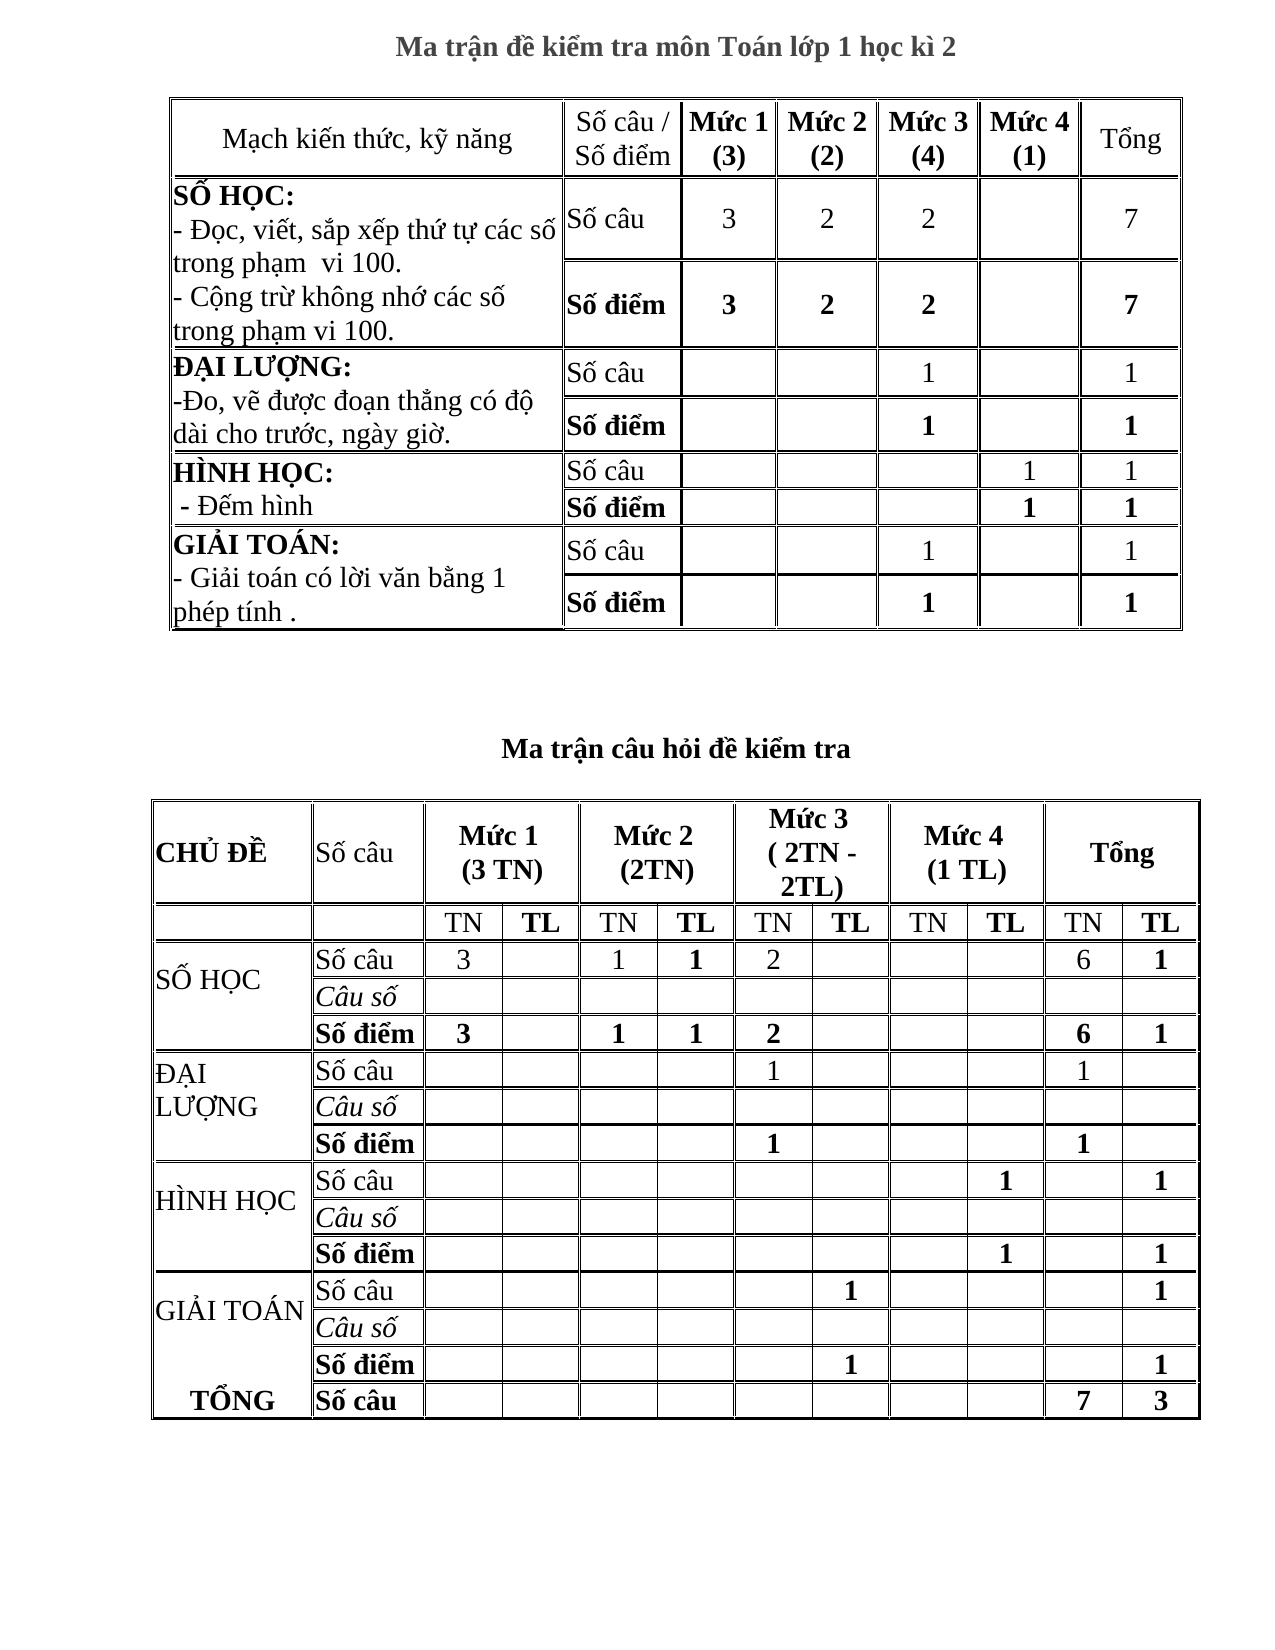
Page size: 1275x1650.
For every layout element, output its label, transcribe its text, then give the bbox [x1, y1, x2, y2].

table_cell 1 [879, 350, 977, 395]
table_cell [891, 1126, 967, 1160]
table_cell [891, 1347, 967, 1380]
table_cell SỐ HỌC: - Đọc, viết, sắp xếp thứ tự các số trong phạm vi 100. - Cộng trừ không nhớ các số trong phạm vi 100. [172, 175, 562, 346]
table_cell [1046, 1347, 1122, 1380]
table_cell TN [1046, 906, 1122, 939]
table_cell Câu số [314, 1090, 423, 1123]
table_cell 1 [581, 943, 657, 976]
table_cell [683, 350, 775, 395]
table_cell [813, 1163, 888, 1196]
table_cell GIẢI TOÁN [154, 1270, 311, 1380]
table_cell 1 [968, 1237, 1043, 1270]
table_cell [581, 1090, 657, 1123]
table_cell [890, 1384, 967, 1417]
table_cell 3 [426, 1016, 502, 1049]
table_cell [891, 1237, 967, 1270]
table_cell TL [968, 906, 1043, 939]
table_cell 1 [736, 1126, 812, 1160]
table_cell Số câu [314, 1053, 423, 1086]
table_cell 6 [1046, 943, 1122, 976]
table_cell Số câu [313, 1384, 425, 1417]
table_cell TN [736, 906, 812, 939]
table_cell [891, 1310, 967, 1343]
table_cell 1 [581, 1016, 657, 1049]
table_cell Số điểm [314, 1237, 423, 1270]
table_cell 2 [736, 1016, 812, 1049]
table_header Mức 4 (1 TL) [890, 802, 1044, 902]
table_cell 1 [813, 1347, 888, 1380]
table_cell 1 [879, 527, 977, 573]
table_header Mức 4 (1) [979, 98, 1080, 175]
table_cell [426, 1237, 502, 1270]
table_cell GIẢI TOÁN: - Giải toán có lời văn bằng 1 phép tính . [170, 524, 564, 627]
table_cell [813, 1126, 888, 1160]
table_cell [683, 527, 775, 573]
table_cell 1 [736, 1053, 812, 1086]
table_cell [1046, 1237, 1122, 1270]
table_header Tổng [1045, 802, 1198, 902]
table_cell 1 [878, 573, 979, 627]
table_cell [968, 1273, 1043, 1307]
table_cell [503, 1163, 578, 1196]
table_cell [968, 1310, 1043, 1343]
table_cell [968, 1126, 1043, 1160]
table_cell 7 [1045, 1384, 1122, 1417]
table_cell [658, 1347, 733, 1380]
table_cell Câu số [314, 1200, 423, 1233]
table_cell [736, 1200, 812, 1233]
table_cell [891, 1090, 967, 1123]
table_cell [968, 1053, 1043, 1086]
table_cell [503, 1384, 580, 1417]
table_cell 1 [1123, 1270, 1198, 1307]
table_cell [879, 454, 977, 487]
table_cell 1 [968, 1163, 1043, 1196]
table_cell [813, 1200, 888, 1233]
table_cell [736, 1347, 812, 1380]
text Ma trận câu hỏi đề kiểm tra [148, 731, 1204, 765]
table_cell 1 [981, 490, 1078, 524]
table_cell [658, 1310, 733, 1343]
table_cell [968, 979, 1043, 1013]
table_cell 1 [658, 1016, 733, 1049]
table_cell [503, 1090, 578, 1123]
table_header Tổng [1080, 100, 1180, 175]
table_cell [981, 399, 1078, 450]
table_header Số câu / Số điểm [564, 100, 681, 175]
table_cell HÌNH HỌC: - Đếm hình [172, 450, 562, 524]
table_cell [1123, 976, 1199, 1013]
table_cell 2 [778, 262, 876, 346]
table_cell [1046, 1200, 1122, 1233]
table_cell 7 [1082, 175, 1180, 258]
table_cell [314, 906, 423, 939]
table_cell [503, 1347, 578, 1380]
table_cell TN [891, 906, 967, 939]
table_cell 1 [1080, 487, 1181, 524]
table_cell [426, 1310, 502, 1343]
table_cell 1 [1082, 395, 1180, 450]
table_cell 1 [1123, 939, 1199, 976]
table_cell Câu số [314, 979, 423, 1013]
table_cell Câu số [314, 1310, 423, 1343]
table_cell 3 [426, 943, 502, 976]
table_cell [683, 490, 775, 524]
table_cell [968, 1347, 1043, 1380]
table_cell Số câu [565, 454, 680, 487]
table_cell [503, 1237, 578, 1270]
table_cell TL [813, 906, 888, 939]
table_cell 6 [1046, 1016, 1122, 1049]
table_cell 3 [683, 262, 775, 346]
table_header Mức 2 (2) [777, 100, 878, 175]
table_cell [968, 1200, 1043, 1233]
table_cell 1 [879, 399, 977, 450]
table_header CHỦ ĐỀ [154, 802, 313, 902]
table_cell [736, 1237, 812, 1270]
table_cell [503, 1310, 578, 1343]
table_header Mức 1 (3) [681, 100, 777, 175]
table_cell 1 [1123, 1233, 1199, 1270]
table_cell 1 [1046, 1053, 1122, 1086]
table_cell [658, 1090, 733, 1123]
table_cell [658, 1273, 733, 1307]
table_cell 3 [1123, 1380, 1199, 1417]
table_cell ĐẠI LƯỢNG [154, 1049, 311, 1160]
table_cell [891, 1016, 967, 1049]
table_cell 2 [879, 262, 977, 346]
table_header Mức 1 (3 TN) [425, 802, 580, 902]
table_cell [891, 1200, 967, 1233]
table_cell [778, 490, 876, 524]
table_cell [891, 943, 967, 976]
table_cell [581, 1053, 657, 1086]
table_cell [1046, 979, 1122, 1013]
table_cell TỔNG [154, 1380, 313, 1417]
table_cell [979, 573, 1080, 627]
table_cell [426, 1273, 502, 1307]
table_cell [1123, 1049, 1199, 1086]
table_cell [426, 1126, 502, 1160]
table_cell [658, 1126, 733, 1160]
table_cell [581, 1237, 657, 1270]
table_cell TL [503, 906, 578, 939]
table_cell [968, 1384, 1044, 1417]
table_cell [736, 1273, 812, 1307]
table_cell Số câu [565, 527, 680, 573]
table_cell [891, 979, 967, 1013]
table_cell Số câu [314, 943, 423, 976]
table_cell [813, 1310, 888, 1343]
table_header Số câu [313, 802, 425, 902]
table_cell [813, 1090, 888, 1123]
table_cell 7 [1082, 258, 1180, 346]
table_cell [503, 1016, 578, 1049]
table_cell [683, 399, 775, 450]
table_cell [813, 1237, 888, 1270]
table_cell [658, 1237, 733, 1270]
table_cell 1 [813, 1273, 888, 1307]
table_cell SỐ HỌC [154, 939, 311, 1049]
table_cell 2 [736, 943, 812, 976]
table_cell [581, 1163, 657, 1196]
table_cell [426, 979, 502, 1013]
table_cell [778, 399, 876, 450]
table_cell [425, 1384, 502, 1417]
table_cell [778, 454, 876, 487]
table_cell [426, 1163, 502, 1196]
table_cell Số điểm [314, 1347, 423, 1380]
table_cell [1046, 1090, 1122, 1123]
table_cell [426, 1200, 502, 1233]
table_header Mức 3 ( 2TN - 2TL) [735, 802, 889, 902]
table_cell HÌNH HỌC [153, 1160, 313, 1270]
table_cell [813, 979, 888, 1013]
table_cell [1046, 1310, 1122, 1343]
table_header Mức 2 (2TN) [580, 802, 734, 902]
table_cell 2 [879, 179, 977, 258]
table_cell [681, 576, 777, 627]
table_cell [813, 1016, 888, 1049]
table_cell 1 [658, 943, 733, 976]
table_header Mạch kiến thức, kỹ năng [172, 100, 564, 175]
table_cell Số câu [565, 350, 680, 395]
table_cell [813, 943, 888, 976]
table_cell [503, 1273, 578, 1307]
table_cell [503, 943, 578, 976]
table_cell [1123, 1307, 1199, 1343]
table_cell 1 [1123, 1344, 1199, 1380]
table_cell [981, 527, 1078, 573]
table_cell [891, 1163, 967, 1196]
table_cell TL [658, 906, 733, 939]
table_cell Số điểm [314, 1016, 423, 1049]
table_cell [981, 179, 1078, 258]
text Ma trận đề kiểm tra môn Toán lớp 1 học kì 2 [148, 29, 1204, 63]
table_cell [503, 979, 578, 1013]
table_cell Số điểm [565, 262, 680, 346]
table_cell [981, 350, 1078, 395]
table_cell Số điểm [314, 1126, 423, 1160]
table_cell [581, 1347, 657, 1380]
table_cell 1 [1082, 346, 1180, 395]
table_cell TN [581, 906, 657, 939]
table_cell 2 [778, 179, 876, 258]
table_cell [778, 527, 876, 573]
table_cell [503, 1126, 578, 1160]
table_cell Số câu [314, 1273, 423, 1307]
table_cell 1 [981, 454, 1078, 487]
table_cell [426, 1347, 502, 1380]
table_cell [891, 1053, 967, 1086]
table_cell [581, 1273, 657, 1307]
table_cell 3 [683, 179, 775, 258]
table_cell [658, 1053, 733, 1086]
table_cell [813, 1053, 888, 1086]
table_cell 1 [1123, 1013, 1199, 1049]
table_cell Số điểm [565, 490, 680, 524]
table_cell [658, 979, 733, 1013]
table_cell [736, 1163, 812, 1196]
table_cell [580, 1384, 657, 1417]
table_cell [736, 1310, 812, 1343]
table_cell [581, 1126, 657, 1160]
table_cell Số điểm [565, 399, 680, 450]
table_cell Số câu [565, 179, 680, 258]
table_cell [968, 943, 1043, 976]
table_cell [658, 1200, 733, 1233]
table_header Mức 3 (4) [878, 98, 979, 175]
table_cell [581, 979, 657, 1013]
table_cell TL [1123, 902, 1199, 939]
table_cell [581, 1310, 657, 1343]
table_cell [503, 1200, 578, 1233]
table_cell [879, 490, 977, 524]
table_cell 1 [1082, 450, 1180, 487]
table_cell 1 [1123, 1160, 1199, 1196]
table_cell [891, 1273, 967, 1307]
table_cell [581, 1200, 657, 1233]
table_cell [1123, 1196, 1199, 1233]
table_cell Số câu [314, 1163, 423, 1196]
table_cell [426, 1090, 502, 1123]
table_cell [968, 1016, 1043, 1049]
table_cell [778, 350, 876, 395]
table_cell [658, 1163, 733, 1196]
table_cell [735, 1384, 812, 1417]
table_cell 1 [1080, 524, 1181, 573]
table_cell [736, 979, 812, 1013]
table_cell Số điểm [564, 576, 681, 627]
table_cell ĐẠI LƯỢNG: -Đo, vẽ được đoạn thẳng có độ dài cho trước, ngày giờ. [172, 346, 562, 450]
table_cell [1123, 1086, 1199, 1123]
table_cell [777, 576, 878, 627]
table_cell [1046, 1163, 1122, 1196]
table_cell [658, 1384, 734, 1417]
table_cell [1046, 1273, 1122, 1307]
table_cell TN [426, 906, 502, 939]
table_cell 1 [1046, 1126, 1122, 1160]
table_cell [426, 1053, 502, 1086]
table_cell [683, 454, 775, 487]
table_cell [154, 902, 311, 939]
table_cell [503, 1053, 578, 1086]
table_cell [981, 262, 1078, 346]
table_cell [813, 1384, 889, 1417]
table_cell [1123, 1123, 1199, 1160]
table_cell 1 [1080, 573, 1181, 627]
table_cell [968, 1090, 1043, 1123]
table_cell [736, 1090, 812, 1123]
